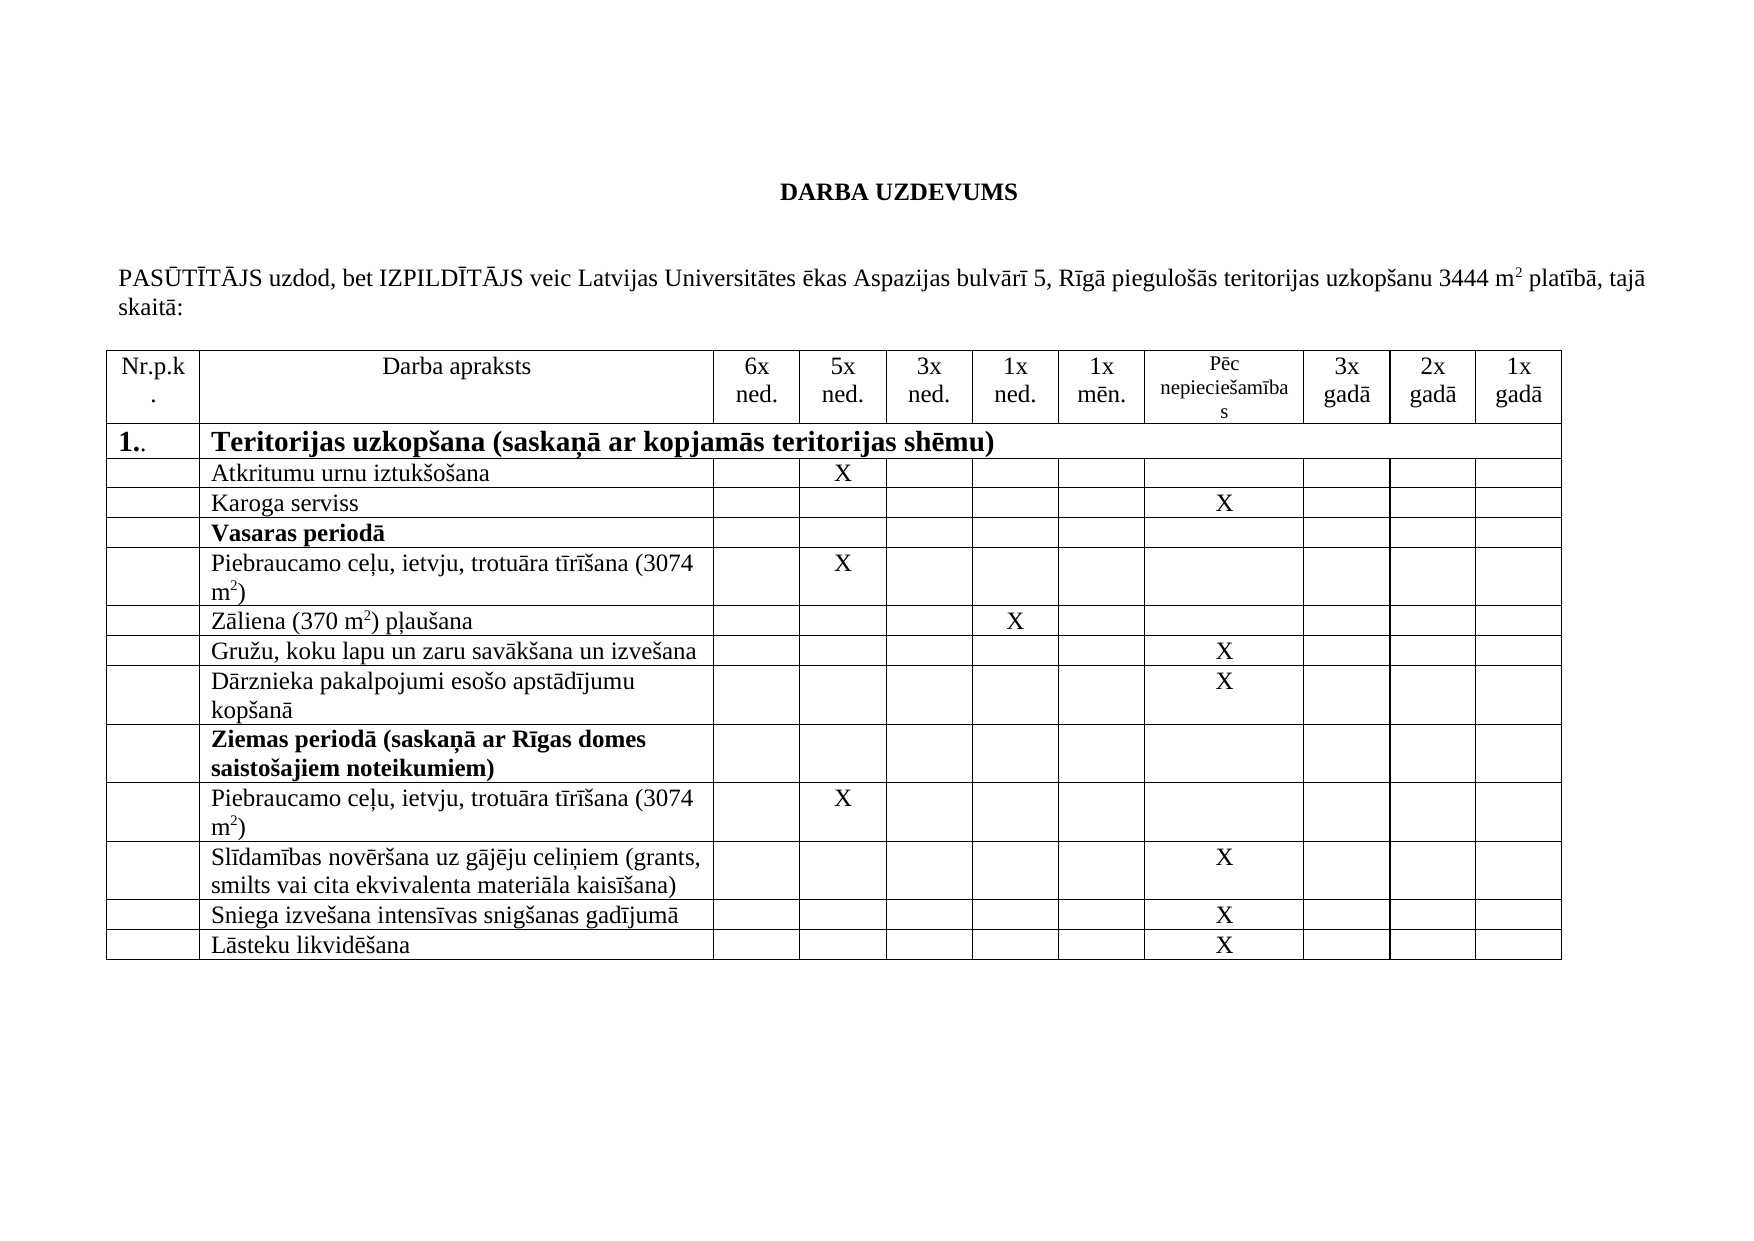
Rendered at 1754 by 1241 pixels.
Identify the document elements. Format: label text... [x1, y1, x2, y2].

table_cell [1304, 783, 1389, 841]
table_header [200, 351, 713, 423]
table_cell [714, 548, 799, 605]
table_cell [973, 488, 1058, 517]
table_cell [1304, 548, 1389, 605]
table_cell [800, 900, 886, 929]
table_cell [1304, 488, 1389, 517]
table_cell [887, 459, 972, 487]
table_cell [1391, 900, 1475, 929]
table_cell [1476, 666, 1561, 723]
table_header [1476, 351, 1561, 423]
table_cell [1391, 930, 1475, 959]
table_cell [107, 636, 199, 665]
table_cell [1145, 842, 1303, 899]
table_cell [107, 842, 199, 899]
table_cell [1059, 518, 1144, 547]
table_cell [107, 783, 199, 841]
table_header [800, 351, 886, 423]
text PASŪTĪTĀJS uzdod, bet IZPILDĪTĀJS veic Latvijas Universitātes ēkas Aspazijas bulvārī 5, Rīgā piegulošās teritorijas uzkopšanu 3444 m2 platībā, tajā skaitā: [118, 263, 1680, 321]
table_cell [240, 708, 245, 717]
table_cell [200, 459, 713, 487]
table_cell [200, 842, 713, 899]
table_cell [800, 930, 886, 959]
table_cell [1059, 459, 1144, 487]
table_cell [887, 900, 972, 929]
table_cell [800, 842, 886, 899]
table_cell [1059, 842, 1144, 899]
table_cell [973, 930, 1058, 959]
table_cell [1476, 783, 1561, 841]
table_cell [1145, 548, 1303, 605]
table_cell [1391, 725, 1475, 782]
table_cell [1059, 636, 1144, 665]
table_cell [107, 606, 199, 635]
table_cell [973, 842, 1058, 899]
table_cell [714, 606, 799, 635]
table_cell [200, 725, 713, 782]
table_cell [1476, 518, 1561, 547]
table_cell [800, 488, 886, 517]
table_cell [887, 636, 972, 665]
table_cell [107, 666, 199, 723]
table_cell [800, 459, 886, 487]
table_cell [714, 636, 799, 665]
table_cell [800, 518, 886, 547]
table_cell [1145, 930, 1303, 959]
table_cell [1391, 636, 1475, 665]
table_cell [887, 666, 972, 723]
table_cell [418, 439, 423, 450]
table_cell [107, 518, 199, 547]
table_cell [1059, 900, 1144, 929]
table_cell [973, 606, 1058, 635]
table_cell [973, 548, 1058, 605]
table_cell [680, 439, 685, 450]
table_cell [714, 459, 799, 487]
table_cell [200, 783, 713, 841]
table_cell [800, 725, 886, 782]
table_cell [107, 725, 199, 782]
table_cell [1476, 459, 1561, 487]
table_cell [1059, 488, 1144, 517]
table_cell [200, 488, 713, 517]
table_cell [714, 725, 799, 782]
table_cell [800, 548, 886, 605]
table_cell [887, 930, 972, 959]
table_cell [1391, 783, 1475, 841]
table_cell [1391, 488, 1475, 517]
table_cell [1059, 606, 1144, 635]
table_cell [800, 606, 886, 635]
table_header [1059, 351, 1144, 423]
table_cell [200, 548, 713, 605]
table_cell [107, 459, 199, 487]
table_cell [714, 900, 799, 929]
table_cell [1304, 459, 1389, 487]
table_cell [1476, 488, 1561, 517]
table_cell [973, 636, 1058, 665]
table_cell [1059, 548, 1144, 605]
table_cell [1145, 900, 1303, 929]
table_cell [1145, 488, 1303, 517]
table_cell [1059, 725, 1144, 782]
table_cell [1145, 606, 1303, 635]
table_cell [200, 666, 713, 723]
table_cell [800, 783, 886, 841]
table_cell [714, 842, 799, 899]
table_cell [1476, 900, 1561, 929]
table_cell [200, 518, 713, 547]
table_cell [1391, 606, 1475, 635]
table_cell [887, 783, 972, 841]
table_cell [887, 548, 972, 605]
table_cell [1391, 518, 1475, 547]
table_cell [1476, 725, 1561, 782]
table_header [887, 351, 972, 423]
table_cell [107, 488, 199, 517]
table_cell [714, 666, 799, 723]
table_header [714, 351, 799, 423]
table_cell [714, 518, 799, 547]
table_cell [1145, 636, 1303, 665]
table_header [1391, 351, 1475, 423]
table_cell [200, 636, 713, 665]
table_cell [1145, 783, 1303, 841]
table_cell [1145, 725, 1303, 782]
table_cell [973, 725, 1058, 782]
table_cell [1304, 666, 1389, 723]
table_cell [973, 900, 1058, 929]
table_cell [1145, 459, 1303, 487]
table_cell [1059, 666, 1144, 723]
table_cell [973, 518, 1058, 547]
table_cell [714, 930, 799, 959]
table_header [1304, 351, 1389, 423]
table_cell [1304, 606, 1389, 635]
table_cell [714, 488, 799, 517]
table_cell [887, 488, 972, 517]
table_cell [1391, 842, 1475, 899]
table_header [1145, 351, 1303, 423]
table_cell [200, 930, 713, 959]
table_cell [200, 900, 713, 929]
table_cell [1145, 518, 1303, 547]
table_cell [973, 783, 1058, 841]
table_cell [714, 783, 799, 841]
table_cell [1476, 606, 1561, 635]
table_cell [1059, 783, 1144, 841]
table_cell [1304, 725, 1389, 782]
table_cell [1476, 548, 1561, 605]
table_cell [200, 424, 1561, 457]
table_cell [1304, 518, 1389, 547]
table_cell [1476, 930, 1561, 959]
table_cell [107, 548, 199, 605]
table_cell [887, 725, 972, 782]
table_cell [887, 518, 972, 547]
text DARBA UZDEVUMS [118, 177, 1680, 206]
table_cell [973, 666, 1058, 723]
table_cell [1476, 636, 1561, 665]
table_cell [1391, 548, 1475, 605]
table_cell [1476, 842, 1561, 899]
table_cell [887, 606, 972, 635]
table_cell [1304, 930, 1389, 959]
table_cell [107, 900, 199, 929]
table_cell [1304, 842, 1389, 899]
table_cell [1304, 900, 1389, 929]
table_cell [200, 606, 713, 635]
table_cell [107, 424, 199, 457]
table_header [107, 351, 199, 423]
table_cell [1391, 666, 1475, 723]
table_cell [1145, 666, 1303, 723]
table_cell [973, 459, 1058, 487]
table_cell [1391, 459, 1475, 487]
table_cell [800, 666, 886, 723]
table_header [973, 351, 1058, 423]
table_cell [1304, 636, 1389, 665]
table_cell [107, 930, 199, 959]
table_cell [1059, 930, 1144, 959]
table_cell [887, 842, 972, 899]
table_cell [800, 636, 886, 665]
